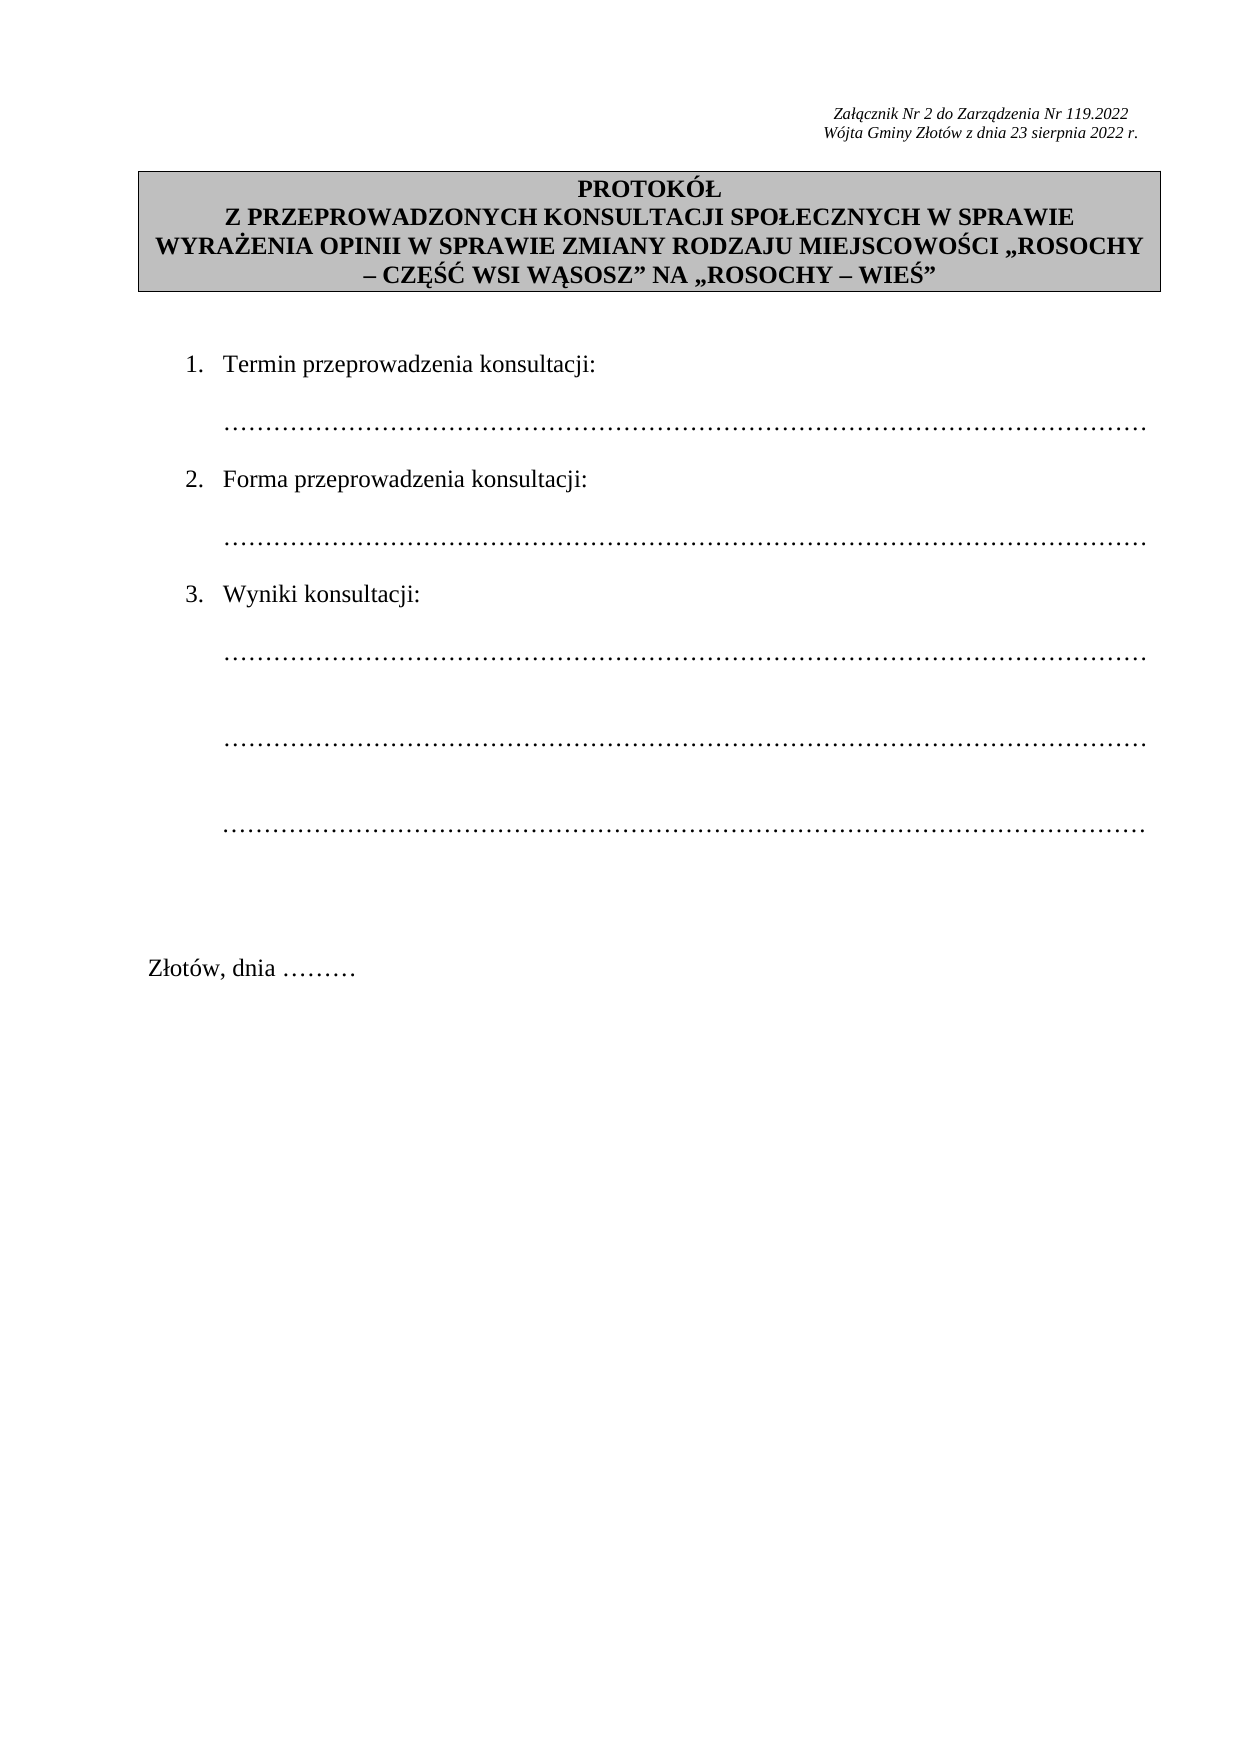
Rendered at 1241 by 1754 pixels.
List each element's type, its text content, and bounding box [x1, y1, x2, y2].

text Wójta Gminy Złotów z dnia 23 sierpnia 2022 r. [148, 123, 1152, 142]
text Złotów, dnia ……… [148, 953, 1152, 982]
text ………………………………………………………………………………………………… [223, 522, 1152, 551]
list Termin przeprowadzenia konsultacji: [185, 349, 1152, 378]
text ………………………………………………………………………………………………… [223, 407, 1152, 436]
text PROTOKÓŁ [139, 172, 1160, 199]
text Z PRZEPROWADZONYCH KONSULTACJI SPOŁECZNYCH W SPRAWIE WYRAŻENIA OPINII W SPRAWIE ZMIANY RODZAJU MIEJSCOWOŚCI „ROSOCHY – CZĘŚĆ WSI WĄSOSZ” NA „ROSOCHY – WIEŚ” [139, 199, 1160, 291]
text ………………………………………………………………………………………………… [148, 809, 1152, 838]
list Forma przeprowadzenia konsultacji: [185, 464, 1152, 493]
text Załącznik Nr 2 do Zarządzenia Nr 119.2022 [148, 103, 1152, 123]
text ………………………………………………………………………………………………… [223, 723, 1152, 752]
text ………………………………………………………………………………………………… [223, 637, 1152, 666]
list Wyniki konsultacji: [185, 579, 1152, 608]
